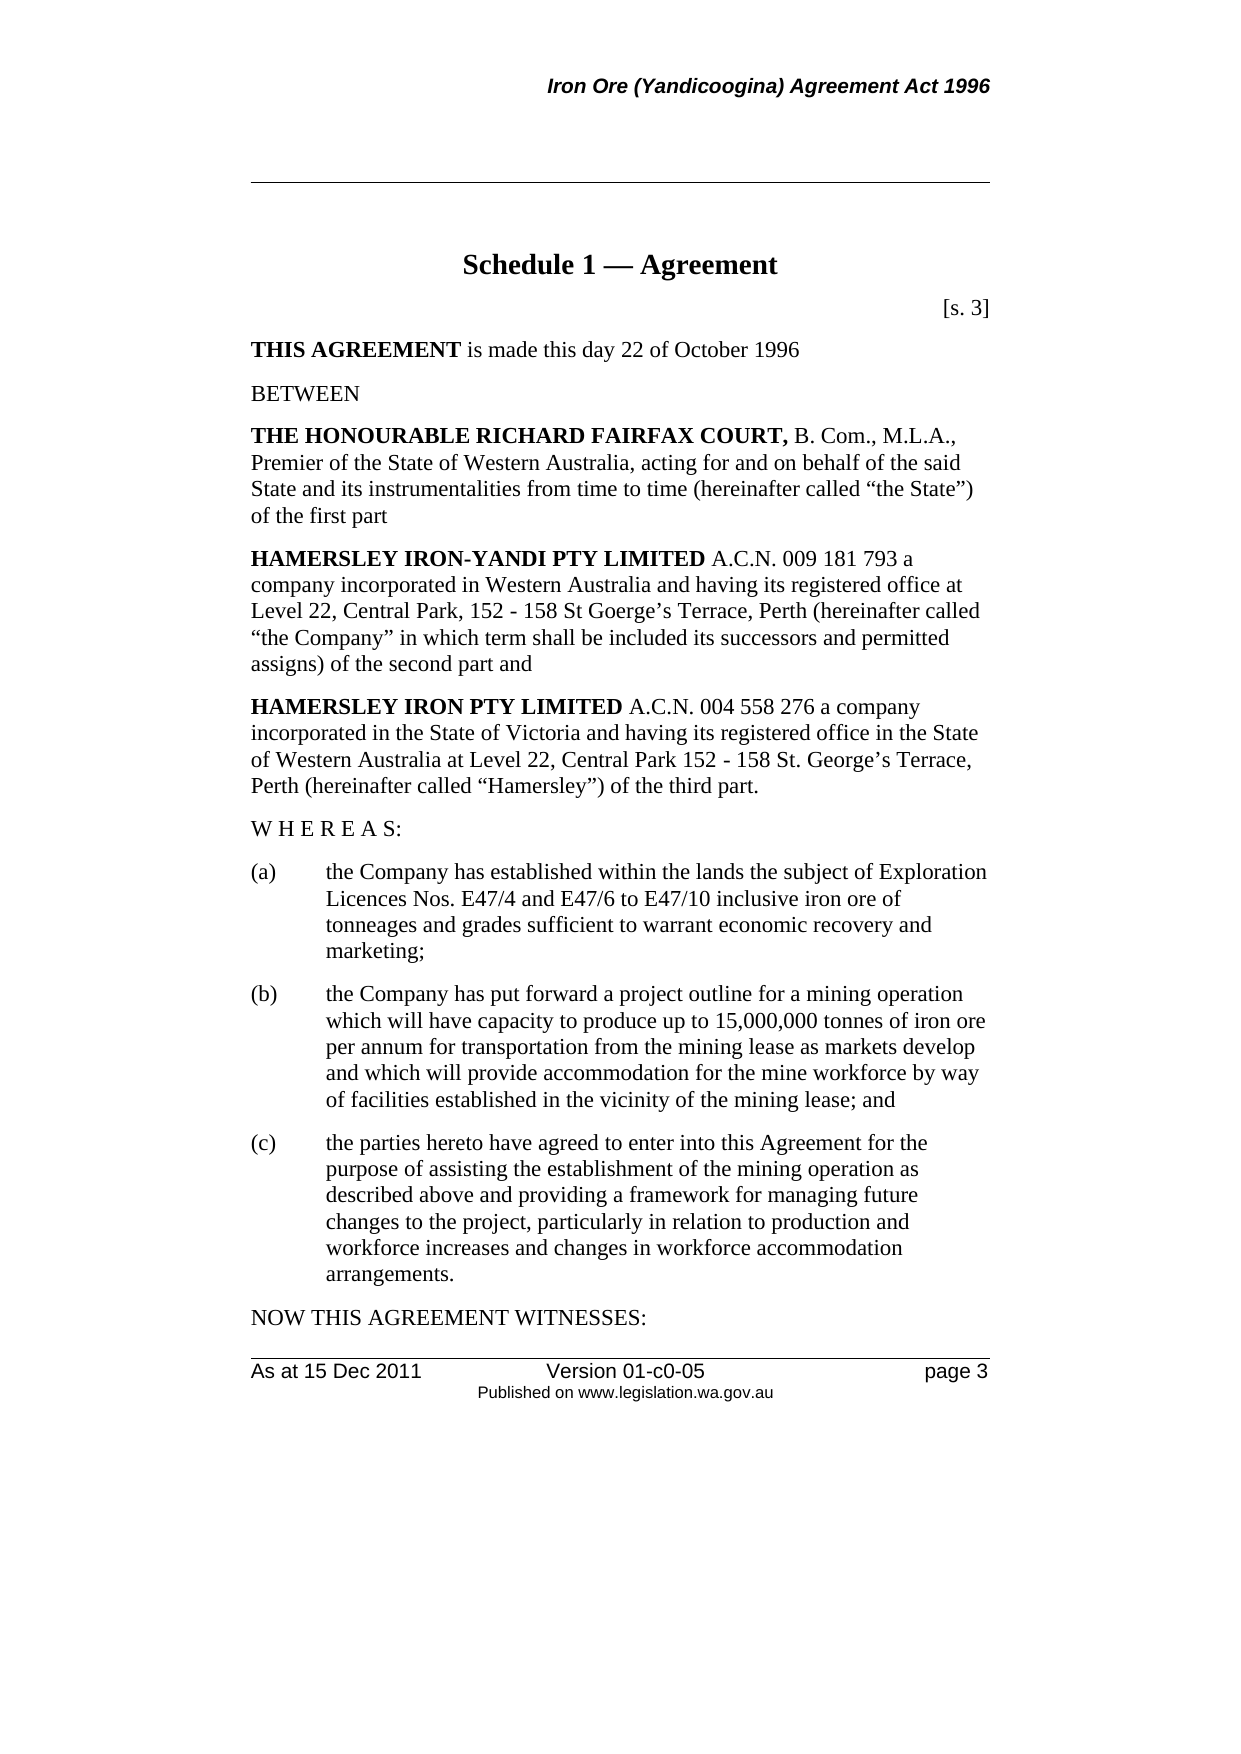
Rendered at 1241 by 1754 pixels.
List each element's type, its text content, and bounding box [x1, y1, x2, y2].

text HAMERSLEY IRON-YANDI PTY LIMITED A.C.N. 009 181 793 a company incorporated in Western Australia and having its registered office at Level 22, Central Park, 152 - 158 St Goerge’s Terrace, Perth (hereinafter called “the Company” in which term shall be included its successors and permitted assigns) of the second part and [251, 545, 990, 676]
text BETWEEN [251, 379, 990, 406]
text NOW THIS AGREEMENT WITNESSES: [251, 1303, 990, 1330]
text THIS AGREEMENT is made this day 22 of October 1996 [251, 337, 990, 363]
text THE HONOURABLE RICHARD FAIRFAX COURT, B. Com., M.L.A., Premier of the State of Western Australia, acting for and on behalf of the said State and its instrumentalities from time to time (hereinafter called “the State”) of the first part [251, 423, 990, 528]
text [s. 3] [251, 293, 990, 320]
text HAMERSLEY IRON PTY LIMITED A.C.N. 004 558 276 a company incorporated in the State of Victoria and having its registered office in the State of Western Australia at Level 22, Central Park 152 - 158 St. George’s Terrace, Perth (hereinafter called “Hamersley”) of the third part. [251, 693, 990, 798]
text W H E R E A S: [251, 815, 990, 842]
subtitle Schedule 1 — Agreement [251, 247, 990, 281]
text (a) the Company has established within the lands the subject of Exploration Licences Nos. E47/4 and E47/6 to E47/10 inclusive iron ore of tonneages and grades sufficient to warrant economic recovery and marketing; [251, 858, 990, 964]
text (b) the Company has put forward a project outline for a mining operation which will have capacity to produce up to 15,000,000 tonnes of iron ore per annum for transportation from the mining lease as markets develop and which will provide accommodation for the mine workforce by way of facilities established in the vicinity of the mining lease; and [251, 980, 990, 1112]
text (c) the parties hereto have agreed to enter into this Agreement for the purpose of assisting the establishment of the mining operation as described above and providing a framework for managing future changes to the project, particularly in relation to production and workforce increases and changes in workforce accommodation arrangements. [251, 1129, 990, 1287]
